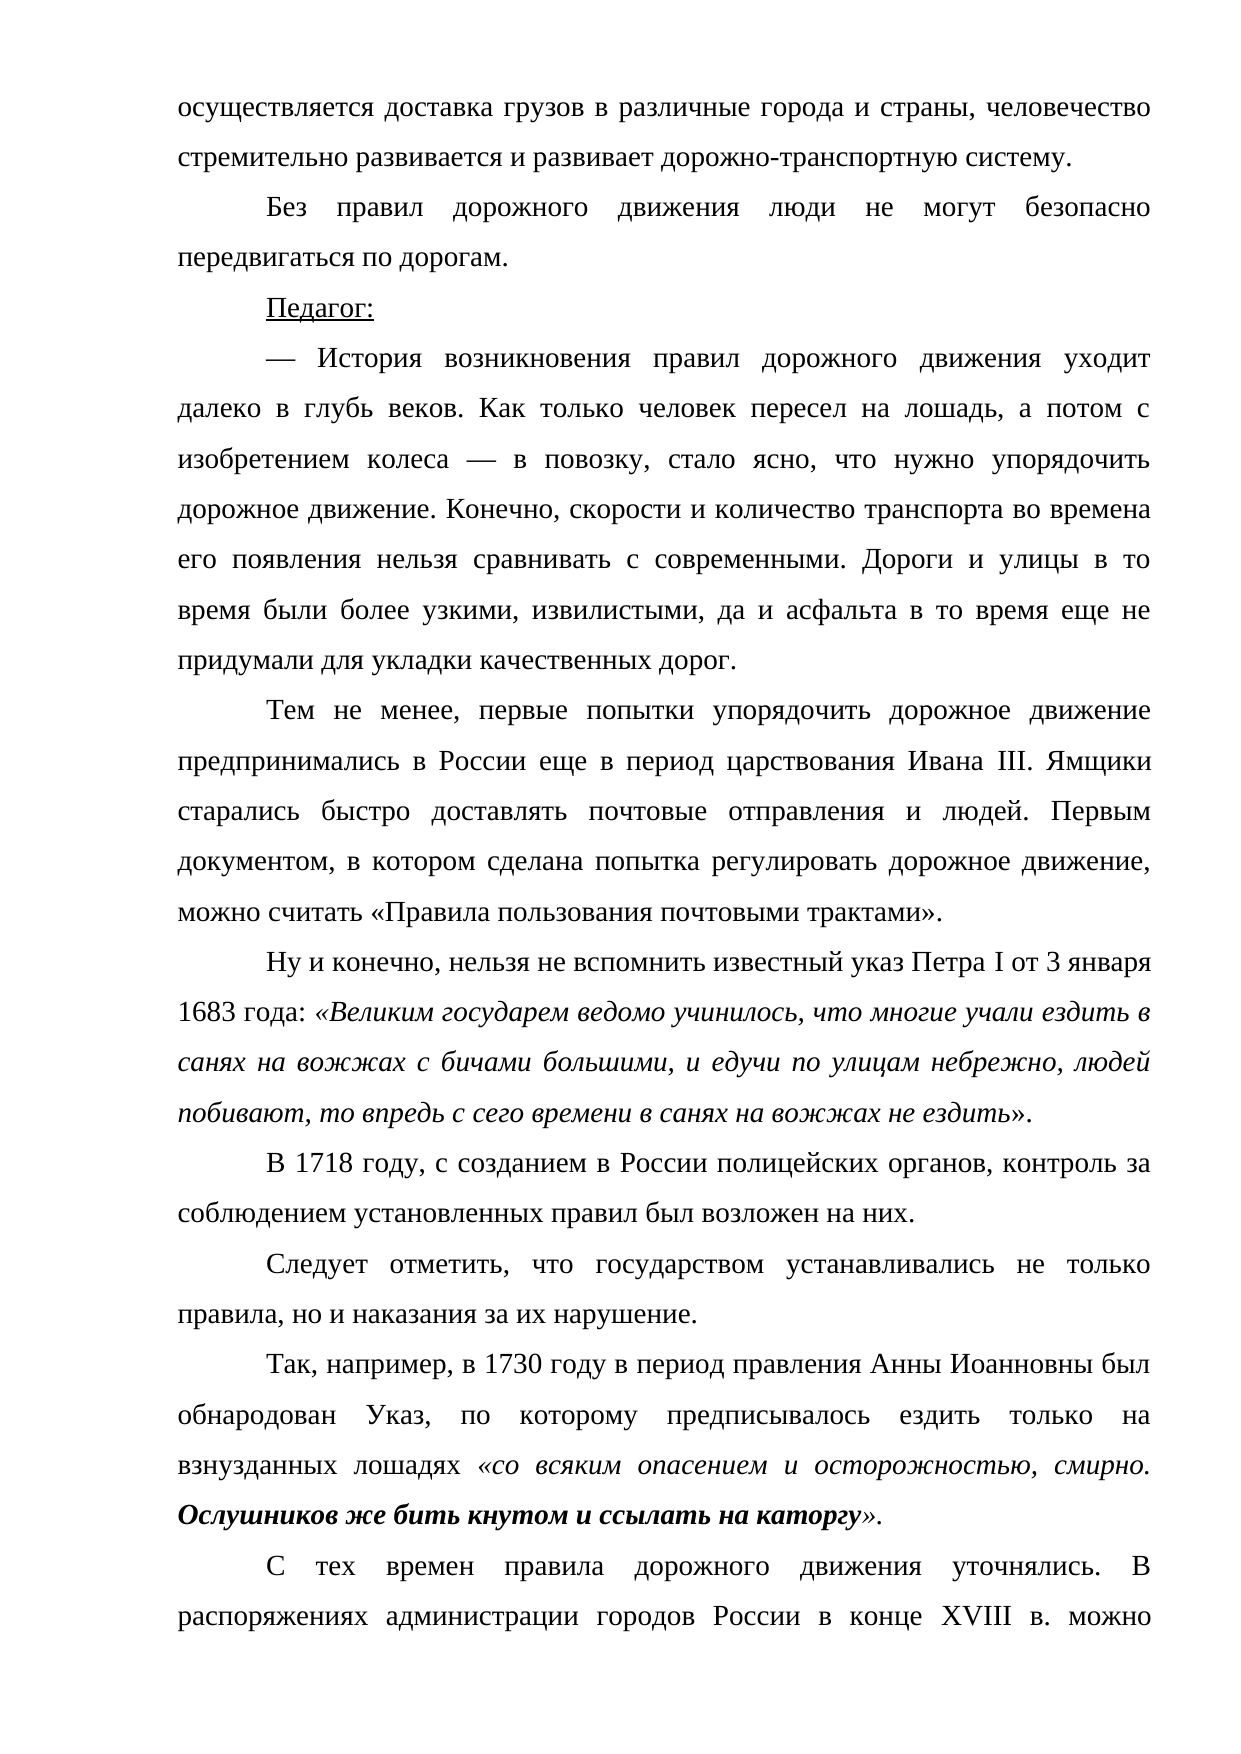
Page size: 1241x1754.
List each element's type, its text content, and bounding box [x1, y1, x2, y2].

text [177, 89, 1152, 172]
text Ну и конечно, нельзя не вспомнить известный указ Петра I от 3 января 1683 года: «Великим государем ведомо учинилось, что многие учали ездить в санях на вожжах с бичами большими, и едучи по улицам небрежно, людей побивают, то впредь с сего времени в санях на вожжах не ездить». [177, 944, 1152, 1128]
text Педагог: [177, 290, 1152, 323]
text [177, 1548, 1152, 1632]
text Тем не менее, первые попытки упорядочить дорожное движение предпринимались в России еще в период царствования Ивана III. Ямщики старались быстро доставлять почтовые отправления и людей. Первым документом, в котором сделана попытка регулировать дорожное движение, можно считать «Правила пользования почтовыми трактами». [177, 692, 1152, 927]
text Без правил дорожного движения люди не могут безопасно передвигаться по дорогам. [177, 189, 1152, 273]
text Так, например, в 1730 году в период правления Анны Иоанновны был обнародован Указ, по которому предписывалось ездить только на взнузданных лошадях «со всяким опасением и осторожностью, смирно. Ослушников же бить кнутом и ссылать на каторгу». [177, 1346, 1152, 1531]
text Следует отметить, что государством устанавливались не только правила, но и наказания за их нарушение. [177, 1246, 1152, 1330]
text В 1718 году, с созданием в России полицейских органов, контроль за соблюдением установленных правил был возложен на них. [177, 1145, 1152, 1229]
text — История возникновения правил дорожного движения уходит далеко в глубь веков. Как только человек пересел на лошадь, а потом с изобретением колеса — в повозку, стало ясно, что нужно упорядочить дорожное движение. Конечно, скорости и количество транспорта во времена его появления нельзя сравнивать с современными. Дороги и улицы в то время были более узкими, извилистыми, да и асфальта в то время еще не придумали для укладки качественных дорог. [177, 340, 1152, 676]
